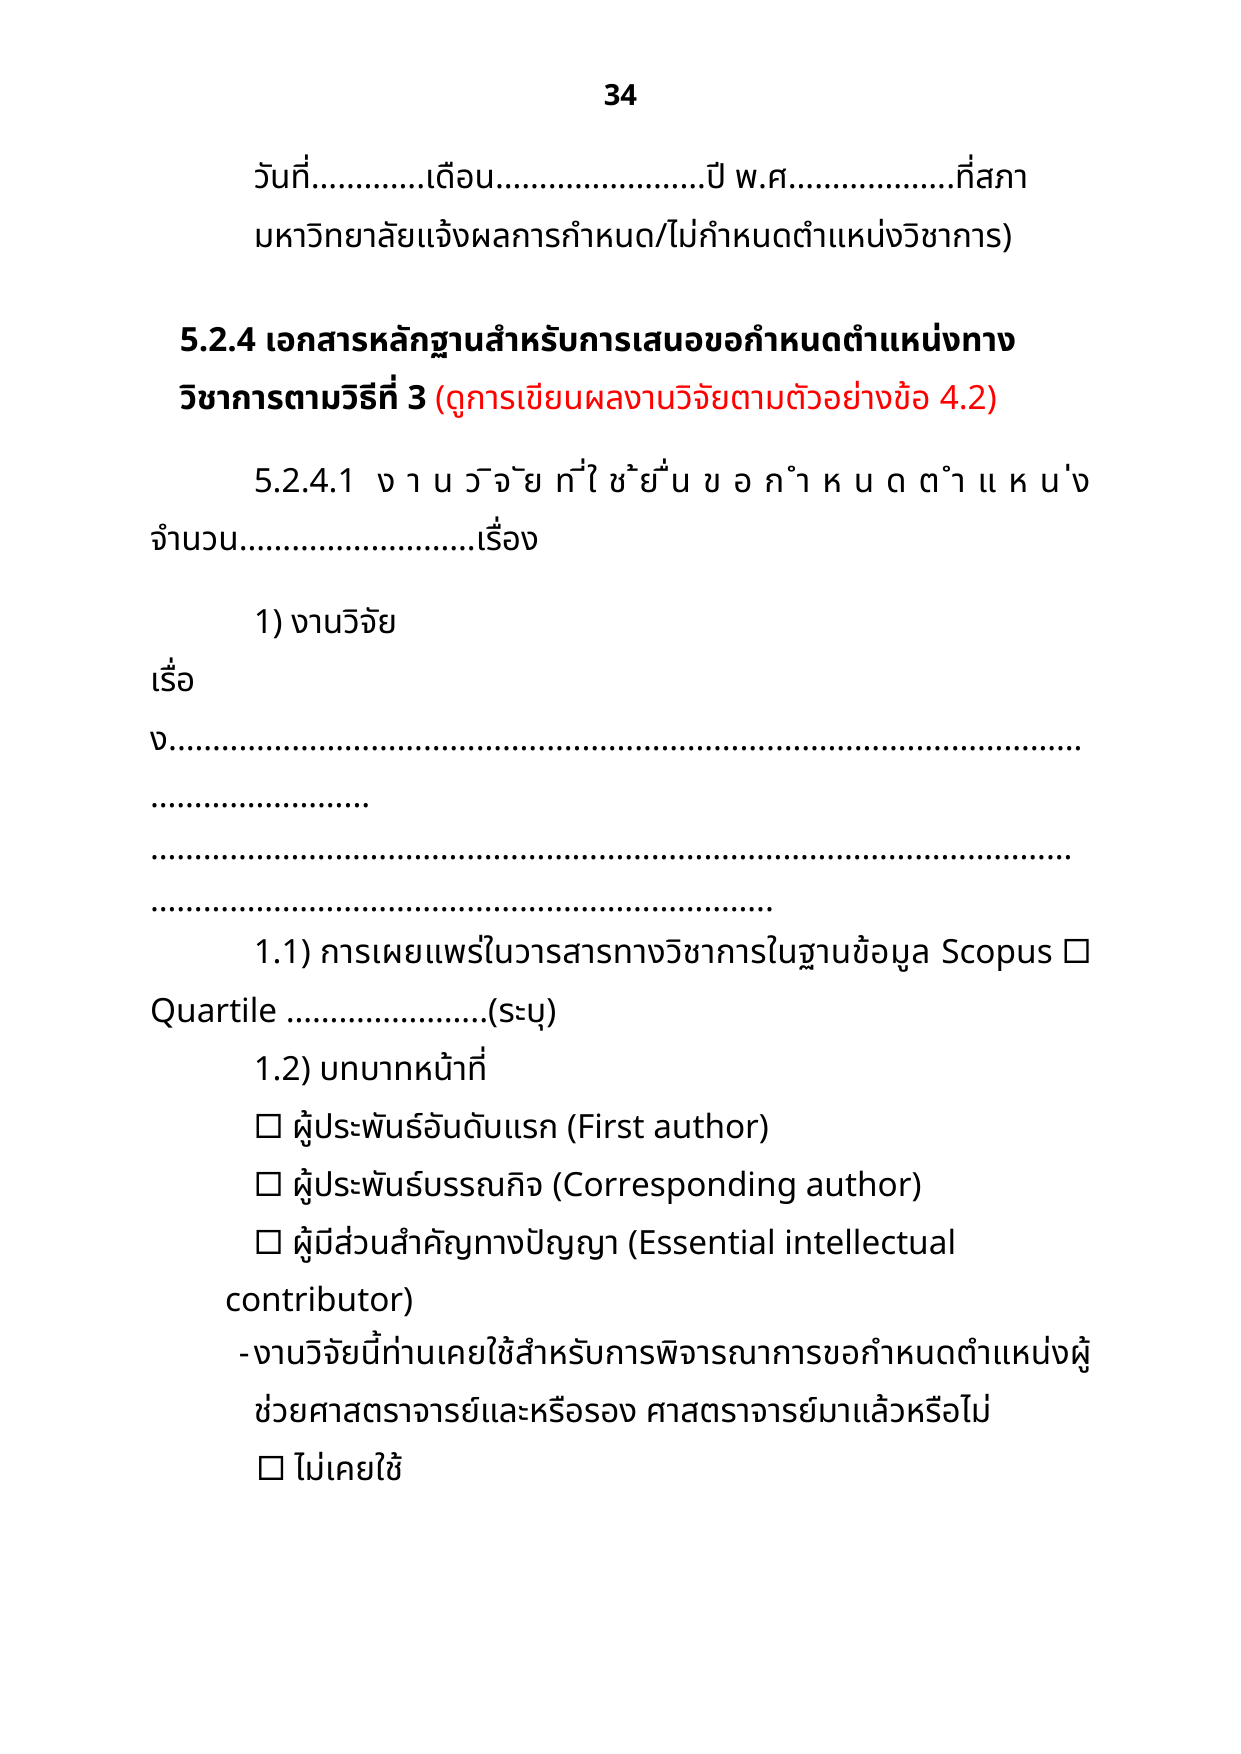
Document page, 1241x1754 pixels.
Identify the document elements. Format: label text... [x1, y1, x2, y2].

text ผู้ประพันธ์อันดับแรก (First author) [150, 1103, 1090, 1153]
text 1.1) การเผยแพร่ในวารสารทางวิชาการในฐานข้อมูล Scopus Quartile …………………..(ระบุ) [150, 928, 1091, 1037]
text 1.2) บทบาทหน้าที่ [150, 1044, 1091, 1095]
text ผู้มีส่วนสำคัญทางปัญญา (Essential intellectual contributor) [225, 1219, 1090, 1322]
text 1) งานวิจัย เรื่อง..…………………………………..….………………….……………..……………………….…………... [150, 598, 1090, 817]
text 5.2.4.1 งานวิจัยที่ใช้ยื่นขอกำหนดตำแหน่ง จำนวน………………………เรื่อง [150, 457, 1090, 566]
list งานวิจัยนี้ท่านเคยใช้สำหรับการพิจารณาการขอกำหนดตำแหน่งผู้ช่วยศาสตราจารย์และหรือรอง ศาสตราจารย์มาแล้วหรือไม่ [239, 1328, 1091, 1437]
text ไม่เคยใช้ [150, 1444, 1091, 1495]
text 5.2.4 เอกสารหลักฐานสำหรับการเสนอขอกำหนดตำแหน่งทางวิชาการตามวิธีที่ 3 (ดูการเขียนผลงานวิจัยตามตัวอย่างข้อ 4.2) [179, 316, 1091, 425]
text ผู้ประพันธ์บรรณกิจ (Corresponding author) [150, 1161, 1090, 1211]
list วันที่………….เดือน……………………ปี พ.ศ……………….ที่สภามหาวิทยาลัยแจ้งผลการกำหนด/ไม่กำหนดตำแหน่งวิชาการ) [253, 153, 1091, 262]
text ………………………………………………………………………………………………………………………………………………………….. [150, 824, 1090, 921]
